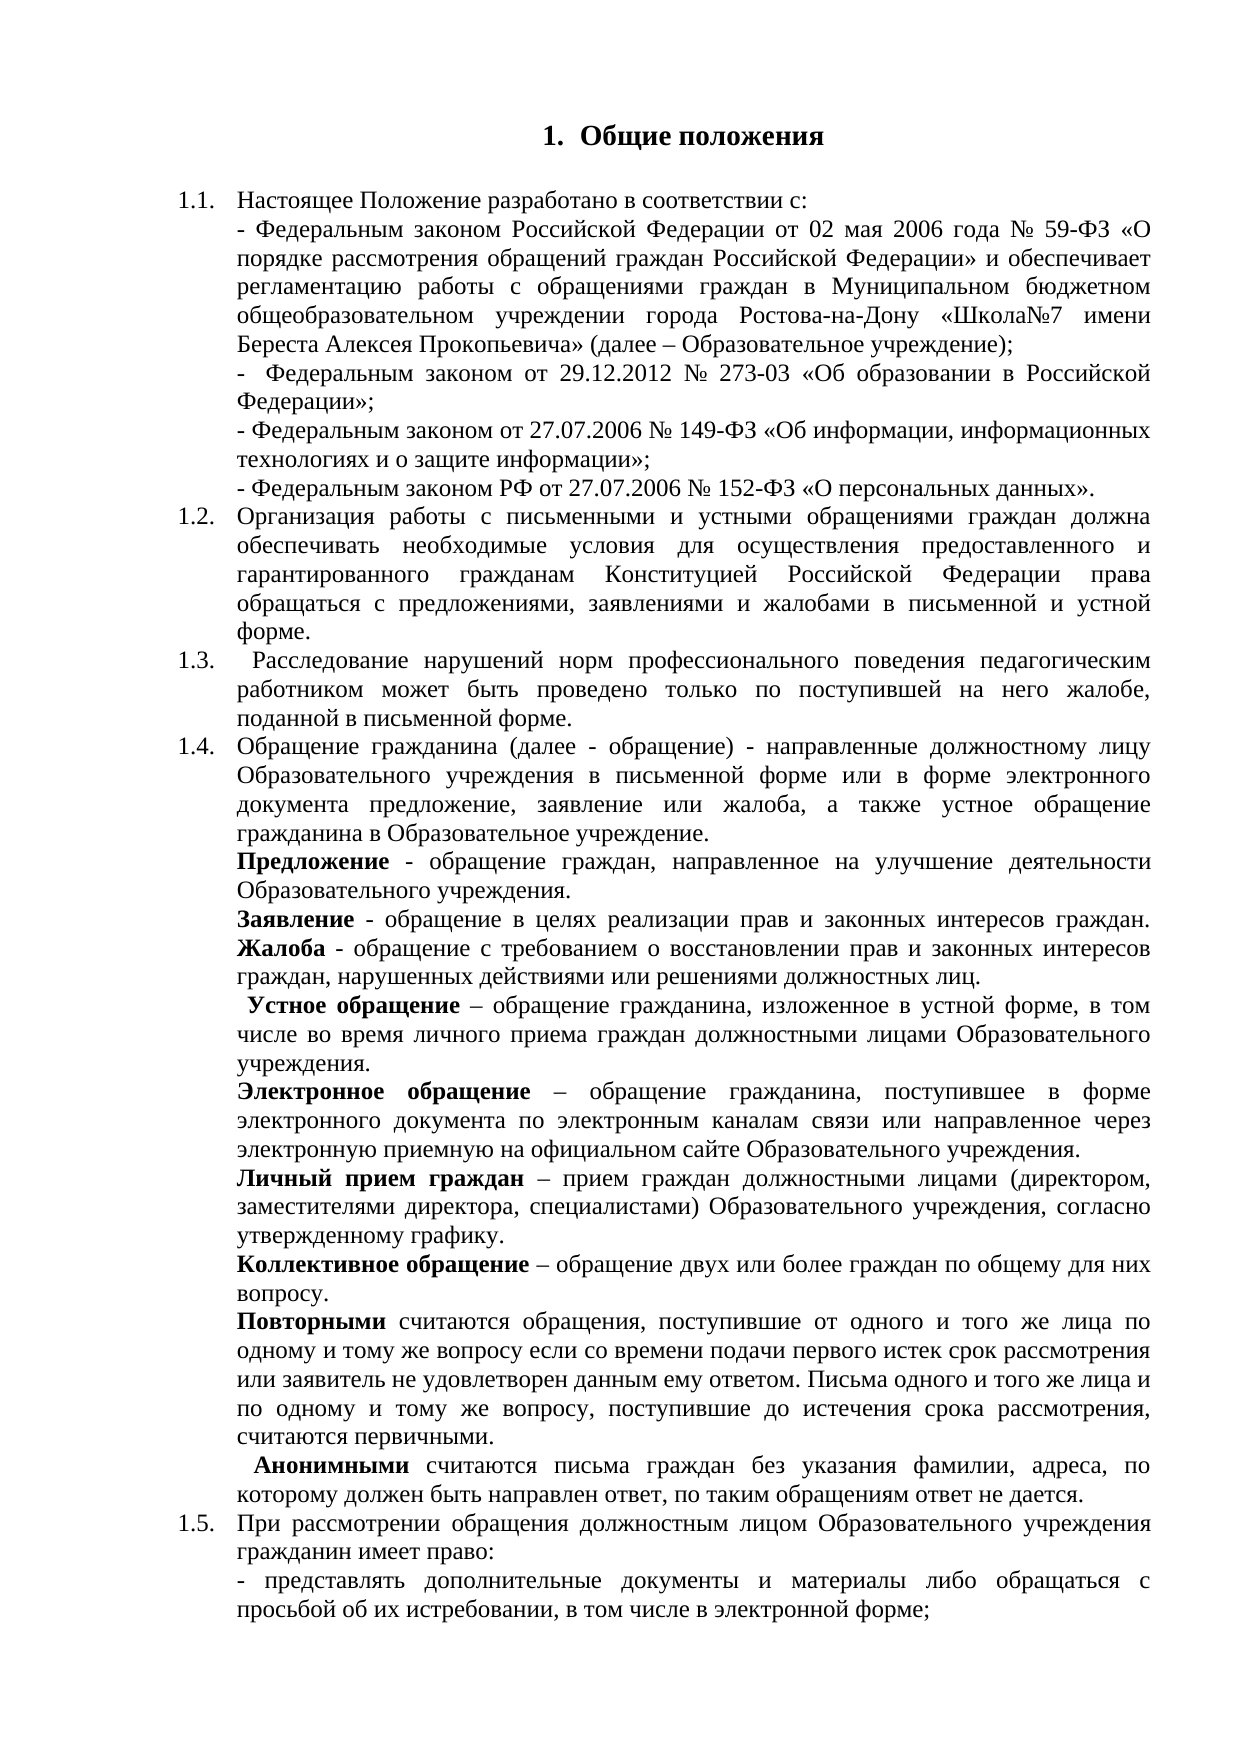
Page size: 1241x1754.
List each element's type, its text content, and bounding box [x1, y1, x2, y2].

list - Федеральным законом от 29.12.2012 № 273-03 «Об образовании в Российской Федерации»; [237, 358, 1152, 415]
list Личный прием граждан – прием граждан должностными лицами (директором, заместителями директора, специалистами) Образовательного учреждения, согласно утвержденному графику. [237, 1163, 1152, 1249]
list Заявление - обращение в целях реализации прав и законных интересов граждан. Жалоба - обращение с требованием о восстановлении прав и законных интересов граждан, нарушенных действиями или решениями должностных лиц. [237, 904, 1152, 990]
list Расследование нарушений норм профессионального поведения педагогическим работником может быть проведено только по поступившей на него жалобе, поданной в письменной форме. [177, 645, 1152, 731]
list - представлять дополнительные документы и материалы либо обращаться с просьбой об их истребовании, в том числе в электронной форме; [237, 1565, 1152, 1623]
list При рассмотрении обращения должностным лицом Образовательного учреждения гражданин имеет право: [177, 1508, 1152, 1565]
list - Федеральным законом РФ от 27.07.2006 № 152-ФЗ «О персональных данных». [237, 473, 1152, 501]
list Устное обращение – обращение гражданина, изложенное в устной форме, в том числе во время личного приема граждан должностными лицами Образовательного учреждения. [237, 990, 1152, 1076]
list Настоящее Положение разработано в соответствии с: [177, 185, 1152, 214]
list Общие положения [215, 118, 1152, 152]
list Коллективное обращение – обращение двух или более граждан по общему для них вопросу. [237, 1249, 1152, 1306]
list - Федеральным законом от 27.07.2006 № 149-ФЗ «Об информации, информационных технологиях и о защите информации»; [237, 415, 1152, 473]
list - Федеральным законом Российской Федерации от 02 мая 2006 года № 59-ФЗ «О порядке рассмотрения обращений граждан Российской Федерации» и обеспечивает регламентацию работы с обращениями граждан в Муниципальном бюджетном общеобразовательном учреждении города Ростова-на-Дону «Школа№7 имени Береста Алексея Прокопьевича» (далее – Образовательное учреждение); [237, 214, 1152, 358]
list Повторными считаются обращения, поступившие от одного и того же лица по одному и тому же вопросу если со времени подачи первого истек срок рассмотрения или заявитель не удовлетворен данным ему ответом. Письма одного и того же лица и по одному и тому же вопросу, поступившие до истечения срока рассмотрения, считаются первичными. [237, 1306, 1152, 1450]
list Обращение гражданина (далее - обращение) - направленные должностному лицу Образовательного учреждения в письменной форме или в форме электронного документа предложение, заявление или жалоба, а также устное обращение гражданина в Образовательное учреждение. [177, 731, 1152, 846]
list Анонимными считаются письма граждан без указания фамилии, адреса, по которому должен быть направлен ответ, по таким обращениям ответ не дается. [237, 1450, 1152, 1508]
list Организация работы с письменными и устными обращениями граждан должна обеспечивать необходимые условия для осуществления предоставленного и гарантированного гражданам Конституцией Российской Федерации права обращаться с предложениями, заявлениями и жалобами в письменной и устной форме. [177, 501, 1152, 645]
list Электронное обращение – обращение гражданина, поступившее в форме электронного документа по электронным каналам связи или направленное через электронную приемную на официальном сайте Образовательного учреждения. [237, 1076, 1152, 1163]
list Предложение - обращение граждан, направленное на улучшение деятельности Образовательного учреждения. [237, 846, 1152, 904]
